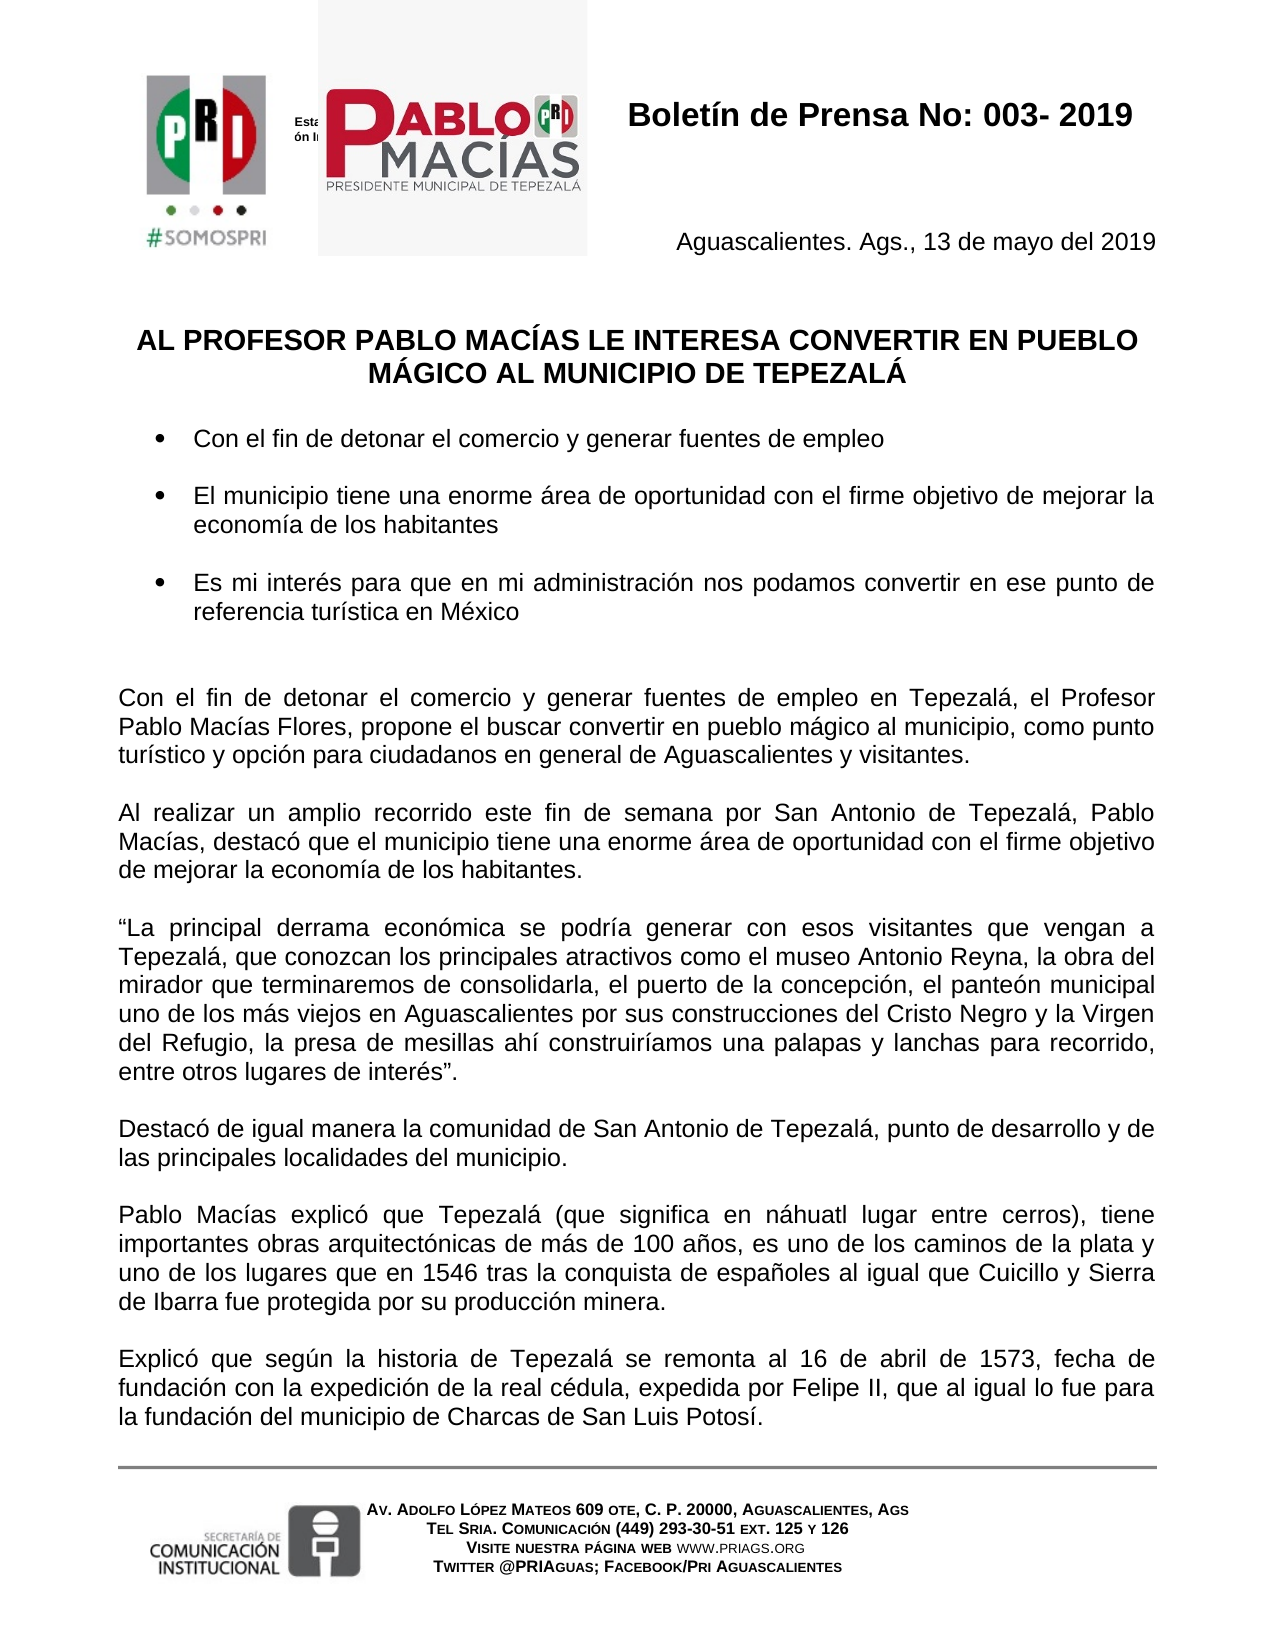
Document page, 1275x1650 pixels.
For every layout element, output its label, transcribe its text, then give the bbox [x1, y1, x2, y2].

list El municipio tiene una enorme área de oportunidad con el firme objetivo de mejorar la economía de los habitantes [156, 481, 1157, 539]
text Con el fin de detonar el comercio y generar fuentes de empleo en Tepezalá, el Profesor Pablo Macías Flores, propone el buscar convertir en pueblo mágico al municipio, como punto turístico y opción para ciudadanos en general de Aguascalientes y visitantes. [118, 683, 1157, 769]
text Destacó de igual manera la comunidad de San Antonio de Tepezalá, punto de desarrollo y de las principales localidades del municipio. [118, 1114, 1157, 1171]
text “La principal derrama económica se podría generar con esos visitantes que vengan a Tepezalá, que conozcan los principales atractivos como el museo Antonio Reyna, la obra del mirador que terminaremos de consolidarla, el puerto de la concepción, el panteón municipal uno de los más viejos en Aguascalientes por sus construcciones del Cristo Negro y la Virgen del Refugio, la presa de mesillas ahí construiríamos una palapas y lanchas para recorrido, entre otros lugares de interés”. [118, 913, 1157, 1085]
list Es mi interés para que en mi administración nos podamos convertir en ese punto de referencia turística en México [156, 568, 1157, 625]
text Pablo Macías explicó que Tepezalá (que significa en náhuatl lugar entre cerros), tiene importantes obras arquitectónicas de más de 100 años, es uno de los caminos de la plata y uno de los lugares que en 1546 tras la conquista de españoles al igual que Cuicillo y Sierra de Ibarra fue protegida por su producción minera. [118, 1200, 1157, 1315]
list Con el fin de detonar el comercio y generar fuentes de empleo [156, 424, 1157, 452]
text Aguascalientes. Ags., 13 de mayo del 2019 [118, 227, 1157, 256]
picture [318, 0, 588, 227]
text AL PROFESOR PABLO MACÍAS LE INTERESA CONVERTIR EN PUEBLO MÁGICO AL MUNICIPIO DE TEPEZALÁ [118, 323, 1157, 390]
text Explicó que según la historia de Tepezalá se remonta al 16 de abril de 1573, fecha de fundación con la expedición de la real cédula, expedida por Felipe II, que al igual lo fue para la fundación del municipio de Charcas de San Luis Potosí. [118, 1344, 1157, 1430]
picture [118, 73, 295, 227]
picture [150, 1502, 379, 1584]
text Al realizar un amplio recorrido este fin de semana por San Antonio de Tepezalá, Pablo Macías, destacó que el municipio tiene una enorme área de oportunidad con el firme objetivo de mejorar la economía de los habitantes. [118, 798, 1157, 884]
